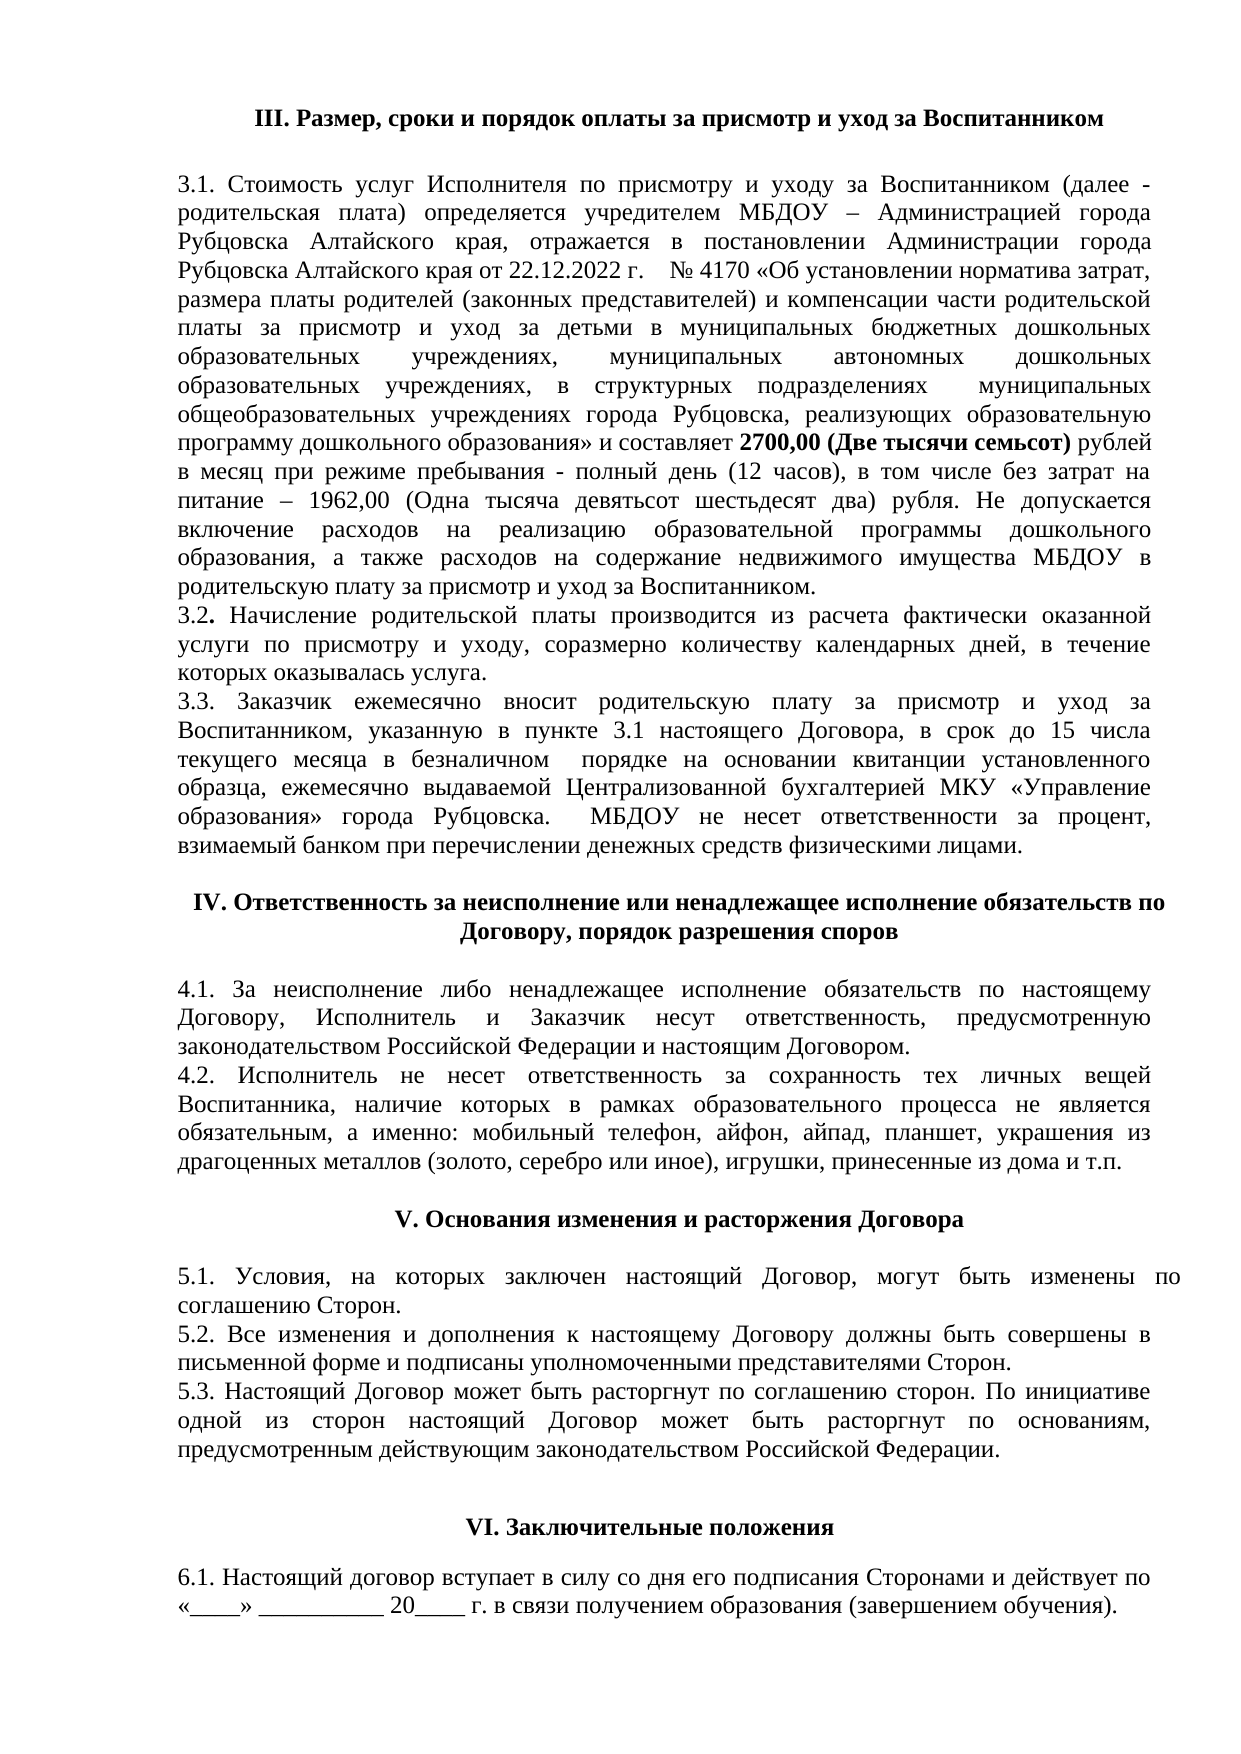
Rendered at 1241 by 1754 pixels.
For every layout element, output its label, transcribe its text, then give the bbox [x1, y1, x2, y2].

text 3.2. Начисление родительской платы производится из расчета фактически оказанной услуги по присмотру и уходу, соразмерно количеству календарных дней, в течение которых оказывалась услуга. [177, 600, 1152, 686]
text V. Основания изменения и расторжения Договора [177, 1204, 1181, 1232]
text 3.3. Заказчик ежемесячно вносит родительскую плату за присмотр и уход за Воспитанником, указанную в пункте 3.1 настоящего Договора, в срок до 15 числа текущего месяца в безналичном порядке на основании квитанции установленного образца, ежемесячно выдаваемой Централизованной бухгалтерией МКУ «Управление образования» города Рубцовска. МБДОУ не несет ответственности за процент, взимаемый банком при перечислении денежных средств физическими лицами. [177, 686, 1152, 859]
text IV. Ответственность за неисполнение или ненадлежащее исполнение обязательств по Договору, порядок разрешения споров [177, 887, 1181, 945]
text 3.1. Стоимость услуг Исполнителя по присмотру и уходу за Воспитанником (далее - родительская плата) определяется учредителем МБДОУ – Администрацией города Рубцовска Алтайского края, отражается в постановлении Администрации города Рубцовска Алтайского края от 22.12.2022 г. № 4170 «Об установлении норматива затрат, размера платы родителей (законных представителей) и компенсации части родительской платы за присмотр и уход за детьми в муниципальных бюджетных дошкольных образовательных учреждениях, муниципальных автономных дошкольных образовательных учреждениях, в структурных подразделениях муниципальных общеобразовательных учреждениях города Рубцовска, реализующих образовательную программу дошкольного образования» и составляет 2700,00 (Две тысячи семьсот) рублей в месяц при режиме пребывания - полный день (12 часов), в том числе без затрат на питание – 1962,00 (Одна тысяча девятьсот шестьдесят два) рубля. Не допускается включение расходов на реализацию образовательной программы дошкольного образования, а также расходов на содержание недвижимого имущества МБДОУ в родительскую плату за присмотр и уход за Воспитанником. [177, 169, 1152, 600]
text VI. Заключительные положения [118, 1512, 1181, 1541]
text 5.2. Все изменения и дополнения к настоящему Договору должны быть совершены в письменной форме и подписаны уполномоченными представителями Сторон. [177, 1319, 1152, 1376]
text 6.1. Настоящий договор вступает в силу со дня его подписания Сторонами и действует по «____» __________ 20____ г. в связи получением образования (завершением обучения). [177, 1562, 1152, 1619]
text 4.2. Исполнитель не несет ответственность за сохранность тех личных вещей Воспитанника, наличие которых в рамках образовательного процесса не является обязательным, а именно: мобильный телефон, айфон, айпад, планшет, украшения из драгоценных металлов (золото, серебро или иное), игрушки, принесенные из дома и т.п. [177, 1060, 1152, 1175]
text 5.1. Условия, на которых заключен настоящий Договор, могут быть изменены по соглашению Сторон. [177, 1261, 1181, 1319]
text III. Размер, сроки и порядок оплаты за присмотр и уход за Воспитанником [177, 103, 1181, 131]
text 5.3. Настоящий Договор может быть расторгнут по соглашению сторон. По инициативе одной из сторон настоящий Договор может быть расторгнут по основаниям, предусмотренным действующим законодательством Российской Федерации. [177, 1376, 1152, 1462]
text 4.1. За неисполнение либо ненадлежащее исполнение обязательств по настоящему Договору, Исполнитель и Заказчик несут ответственность, предусмотренную законодательством Российской Федерации и настоящим Договором. [177, 974, 1152, 1060]
